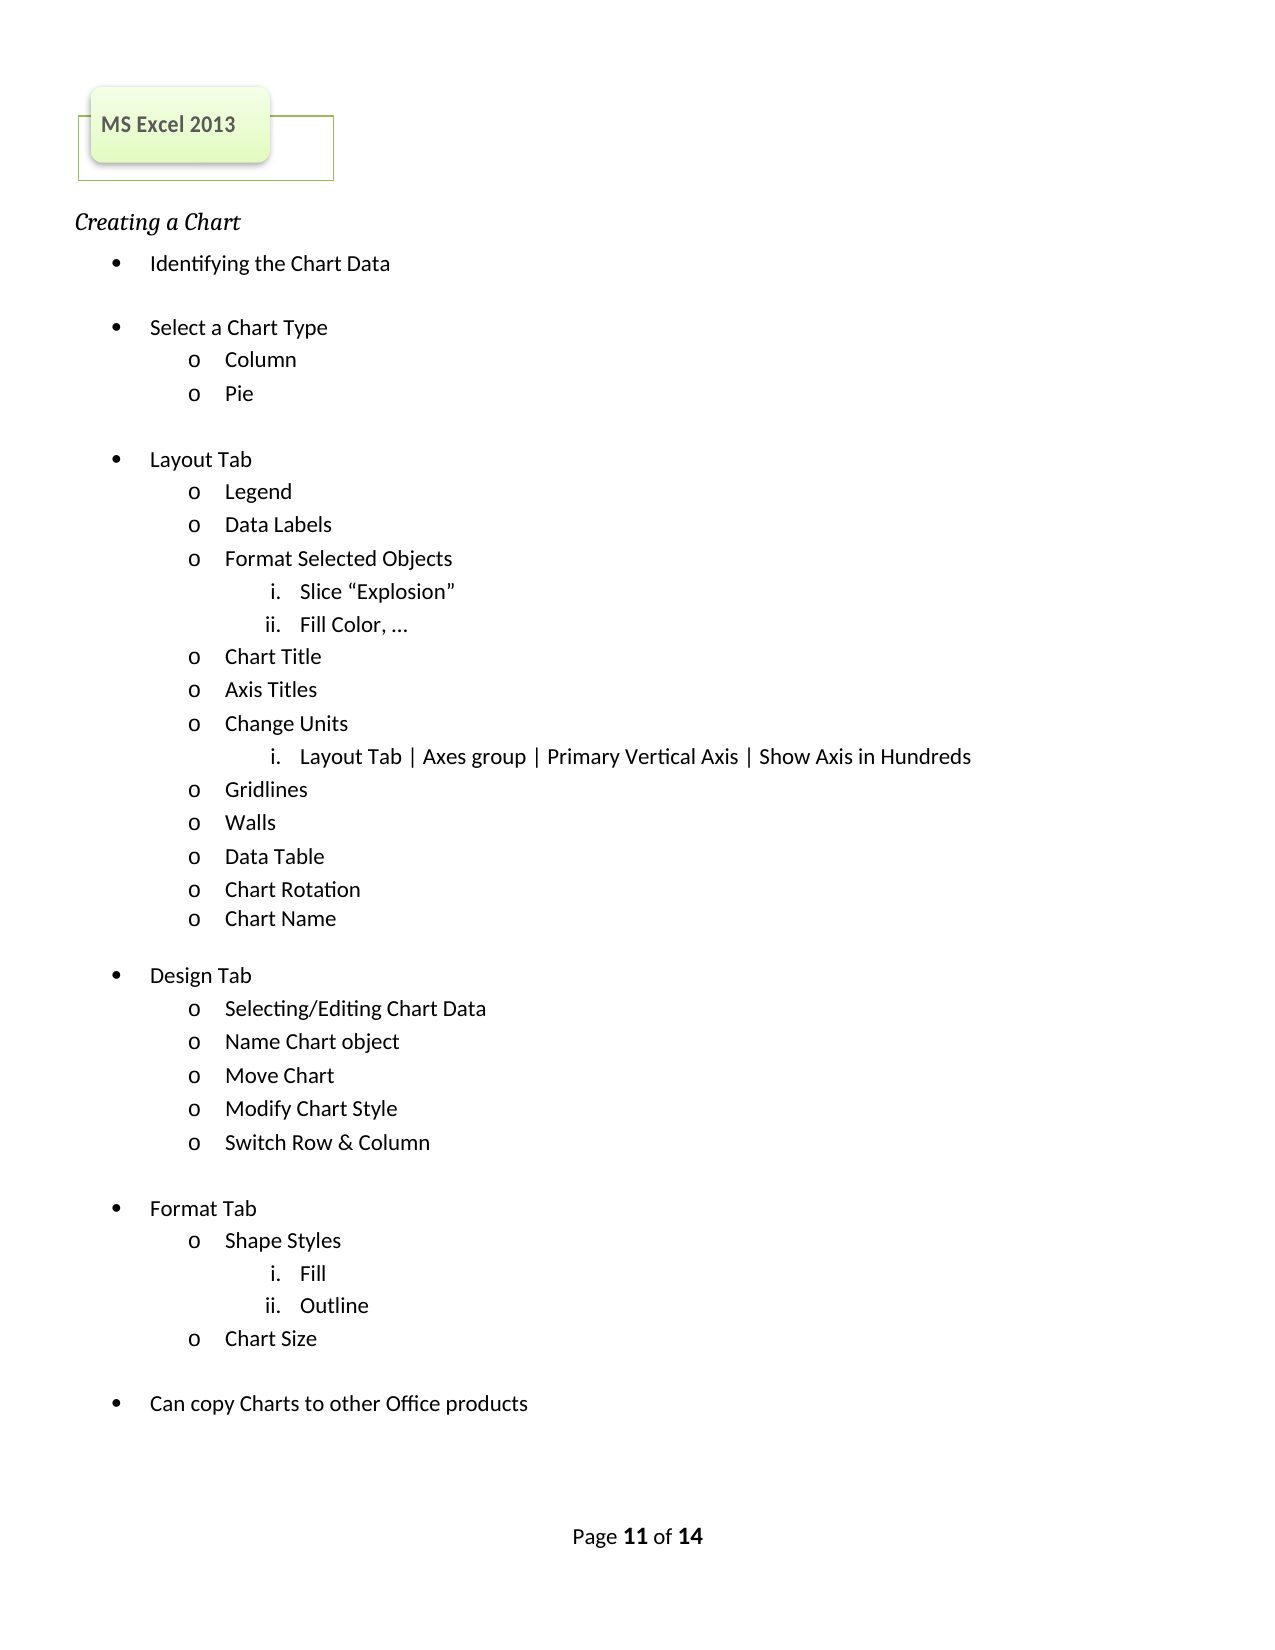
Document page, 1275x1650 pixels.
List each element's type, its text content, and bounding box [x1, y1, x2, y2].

list Axis Titles [187, 675, 1200, 704]
list Change Units [187, 709, 1200, 738]
list Column [187, 345, 1200, 374]
list Format Tab [112, 1194, 1200, 1222]
list Fill [281, 1259, 1200, 1287]
list Identifying the Chart Data [112, 249, 1200, 277]
list Walls [187, 808, 1200, 837]
list Legend [187, 477, 1200, 506]
list Layout Tab [112, 445, 1200, 473]
list Pie [187, 379, 1200, 408]
list Name Chart object [187, 1027, 1200, 1057]
list Modify Chart Style [187, 1094, 1200, 1124]
list Chart Name [187, 904, 1200, 934]
list Layout Tab | Axes group | Primary Vertical Axis | Show Axis in Hundreds [281, 742, 1200, 771]
list Switch Row & Column [187, 1128, 1200, 1157]
list Select a Chart Type [112, 313, 1200, 341]
list Format Selected Objects [187, 544, 1200, 573]
list Outline [281, 1292, 1200, 1320]
list Fill Color, … [281, 610, 1200, 638]
list Chart Title [187, 642, 1200, 671]
list Slice “Explosion” [281, 577, 1200, 606]
list Move Chart [187, 1061, 1200, 1090]
list Can copy Charts to other Office products [112, 1389, 1200, 1418]
list Chart Size [187, 1324, 1200, 1353]
list Data Labels [187, 510, 1200, 539]
list Design Tab [112, 962, 1200, 990]
list Shape Styles [187, 1226, 1200, 1255]
list Chart Rotation [187, 875, 1200, 904]
list Gridlines [187, 775, 1200, 804]
subtitle Creating a Chart [75, 208, 1200, 236]
list Selecting/Editing Chart Data [187, 994, 1200, 1023]
list Data Table [187, 842, 1200, 871]
